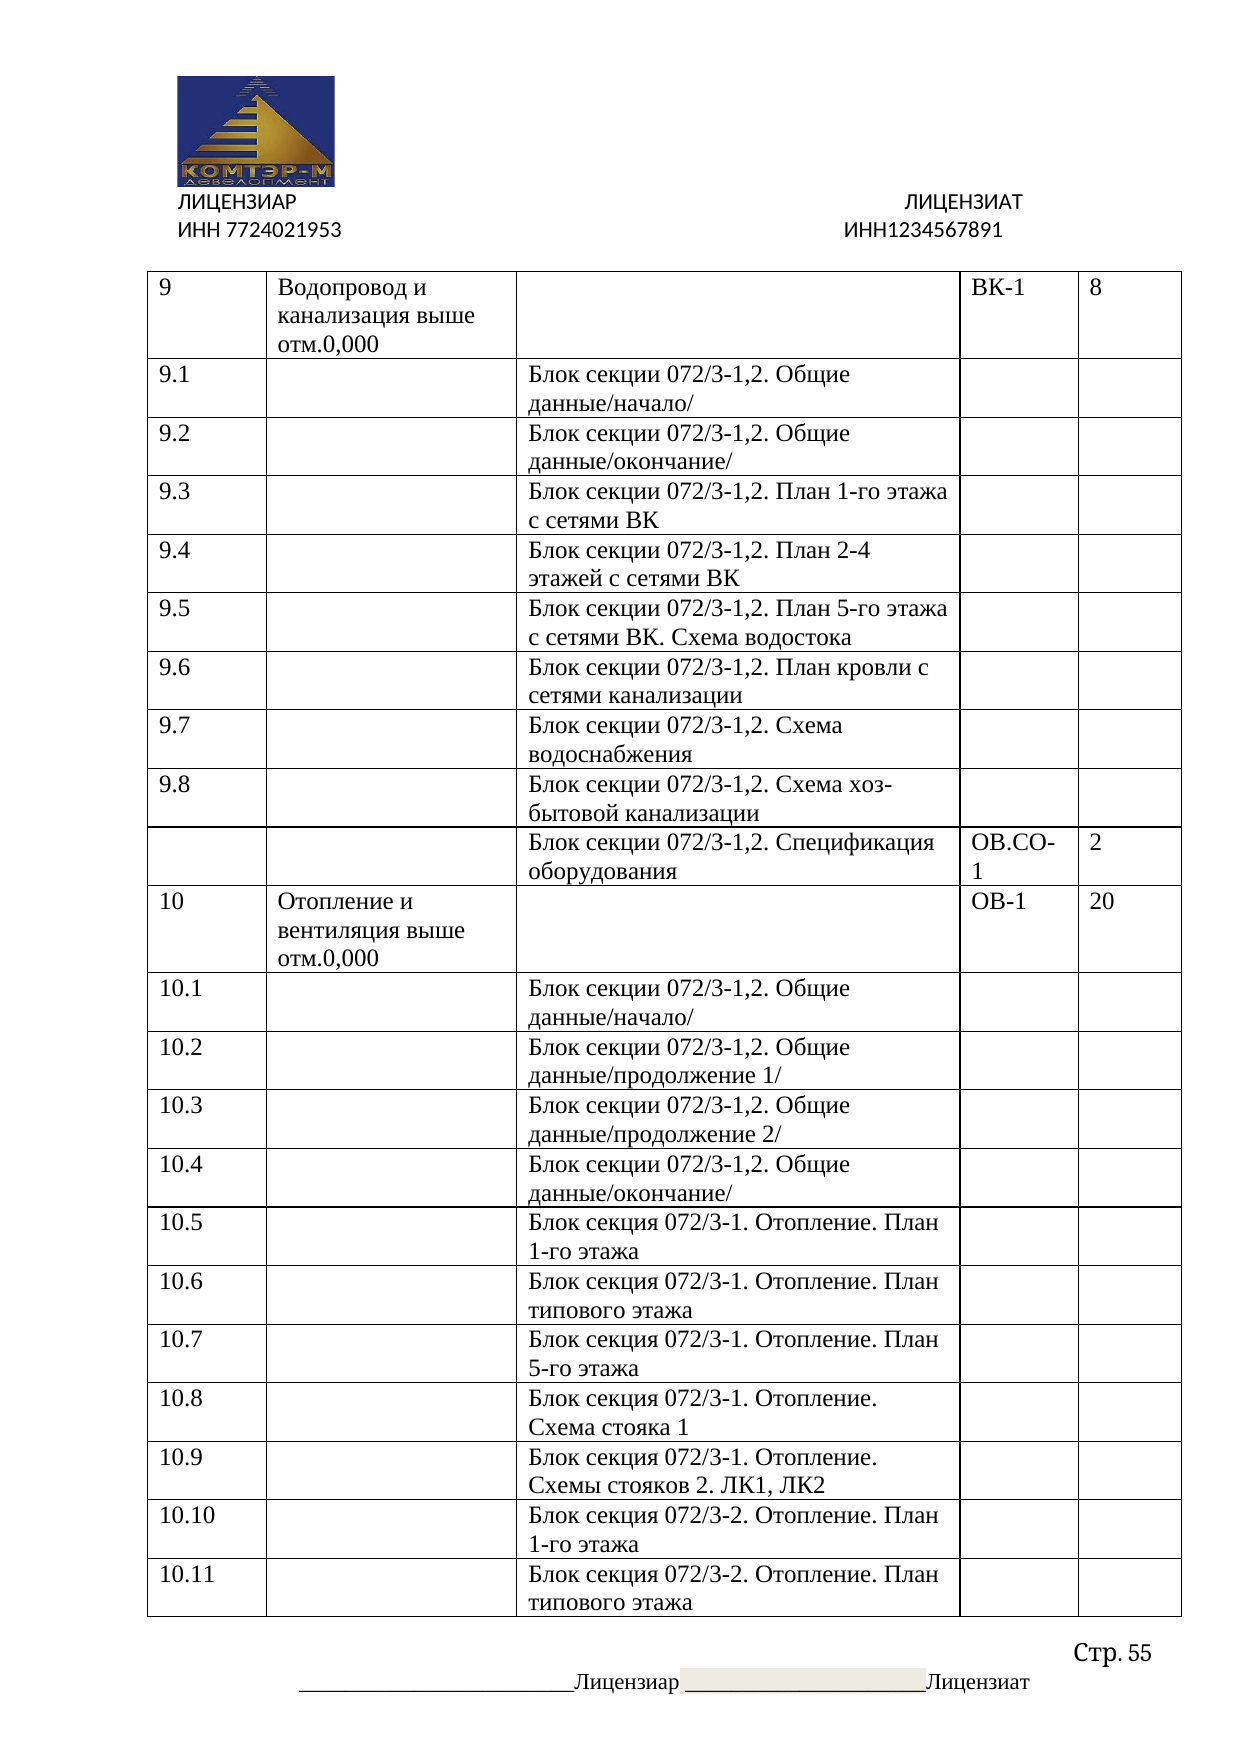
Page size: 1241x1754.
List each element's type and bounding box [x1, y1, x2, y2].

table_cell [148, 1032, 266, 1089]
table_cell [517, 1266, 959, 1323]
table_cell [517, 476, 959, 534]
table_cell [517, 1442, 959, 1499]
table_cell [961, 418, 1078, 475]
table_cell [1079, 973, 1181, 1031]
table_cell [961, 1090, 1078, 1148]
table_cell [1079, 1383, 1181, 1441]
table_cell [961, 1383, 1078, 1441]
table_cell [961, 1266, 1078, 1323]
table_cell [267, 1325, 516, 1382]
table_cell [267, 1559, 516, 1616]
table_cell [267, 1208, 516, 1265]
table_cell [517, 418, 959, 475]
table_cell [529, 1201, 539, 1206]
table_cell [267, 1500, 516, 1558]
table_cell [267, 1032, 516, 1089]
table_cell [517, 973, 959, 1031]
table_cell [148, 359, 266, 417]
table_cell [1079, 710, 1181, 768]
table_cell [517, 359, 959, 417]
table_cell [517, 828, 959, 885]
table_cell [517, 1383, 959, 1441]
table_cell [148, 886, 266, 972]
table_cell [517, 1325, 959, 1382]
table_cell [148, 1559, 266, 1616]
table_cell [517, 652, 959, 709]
picture [177, 76, 335, 187]
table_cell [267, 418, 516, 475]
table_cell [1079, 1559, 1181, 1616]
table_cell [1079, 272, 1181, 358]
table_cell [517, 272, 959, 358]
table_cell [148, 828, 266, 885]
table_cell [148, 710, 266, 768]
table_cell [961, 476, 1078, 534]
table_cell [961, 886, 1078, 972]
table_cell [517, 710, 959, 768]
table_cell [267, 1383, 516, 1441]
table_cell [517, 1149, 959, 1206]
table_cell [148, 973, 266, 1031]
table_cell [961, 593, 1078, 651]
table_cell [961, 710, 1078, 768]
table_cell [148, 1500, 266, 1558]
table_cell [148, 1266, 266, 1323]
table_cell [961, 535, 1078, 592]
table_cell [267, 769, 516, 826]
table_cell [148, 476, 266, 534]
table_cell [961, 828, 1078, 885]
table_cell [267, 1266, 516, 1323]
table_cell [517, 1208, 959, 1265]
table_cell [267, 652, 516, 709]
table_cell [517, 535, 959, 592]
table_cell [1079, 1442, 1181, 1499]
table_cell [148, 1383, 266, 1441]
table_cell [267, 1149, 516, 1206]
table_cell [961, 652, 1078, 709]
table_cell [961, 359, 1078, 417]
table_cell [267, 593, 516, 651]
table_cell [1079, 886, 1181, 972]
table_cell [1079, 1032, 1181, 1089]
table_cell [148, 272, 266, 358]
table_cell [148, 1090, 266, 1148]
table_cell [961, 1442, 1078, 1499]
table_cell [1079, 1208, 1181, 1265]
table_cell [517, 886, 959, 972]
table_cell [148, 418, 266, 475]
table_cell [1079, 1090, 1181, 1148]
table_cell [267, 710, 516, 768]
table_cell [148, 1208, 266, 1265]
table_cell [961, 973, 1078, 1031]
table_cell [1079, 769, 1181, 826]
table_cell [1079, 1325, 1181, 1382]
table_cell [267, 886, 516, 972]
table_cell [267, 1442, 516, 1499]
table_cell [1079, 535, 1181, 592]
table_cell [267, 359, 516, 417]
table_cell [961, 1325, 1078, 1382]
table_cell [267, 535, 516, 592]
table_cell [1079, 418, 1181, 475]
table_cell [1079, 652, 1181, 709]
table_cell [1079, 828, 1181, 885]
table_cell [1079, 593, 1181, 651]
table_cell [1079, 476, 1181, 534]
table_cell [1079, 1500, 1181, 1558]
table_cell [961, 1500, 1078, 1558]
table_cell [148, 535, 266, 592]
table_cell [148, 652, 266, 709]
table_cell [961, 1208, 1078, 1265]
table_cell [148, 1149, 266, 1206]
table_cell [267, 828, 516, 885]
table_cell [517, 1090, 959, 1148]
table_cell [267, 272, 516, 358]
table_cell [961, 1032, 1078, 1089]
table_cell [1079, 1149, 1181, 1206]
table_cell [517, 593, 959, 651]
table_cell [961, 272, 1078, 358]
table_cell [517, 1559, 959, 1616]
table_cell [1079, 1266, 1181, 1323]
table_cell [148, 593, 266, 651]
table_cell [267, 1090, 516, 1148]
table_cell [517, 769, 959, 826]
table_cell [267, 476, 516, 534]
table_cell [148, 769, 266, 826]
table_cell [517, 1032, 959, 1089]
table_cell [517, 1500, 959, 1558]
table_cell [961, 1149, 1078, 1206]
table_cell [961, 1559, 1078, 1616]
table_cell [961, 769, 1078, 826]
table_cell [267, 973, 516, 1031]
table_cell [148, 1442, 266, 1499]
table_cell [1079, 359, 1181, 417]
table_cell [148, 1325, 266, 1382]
